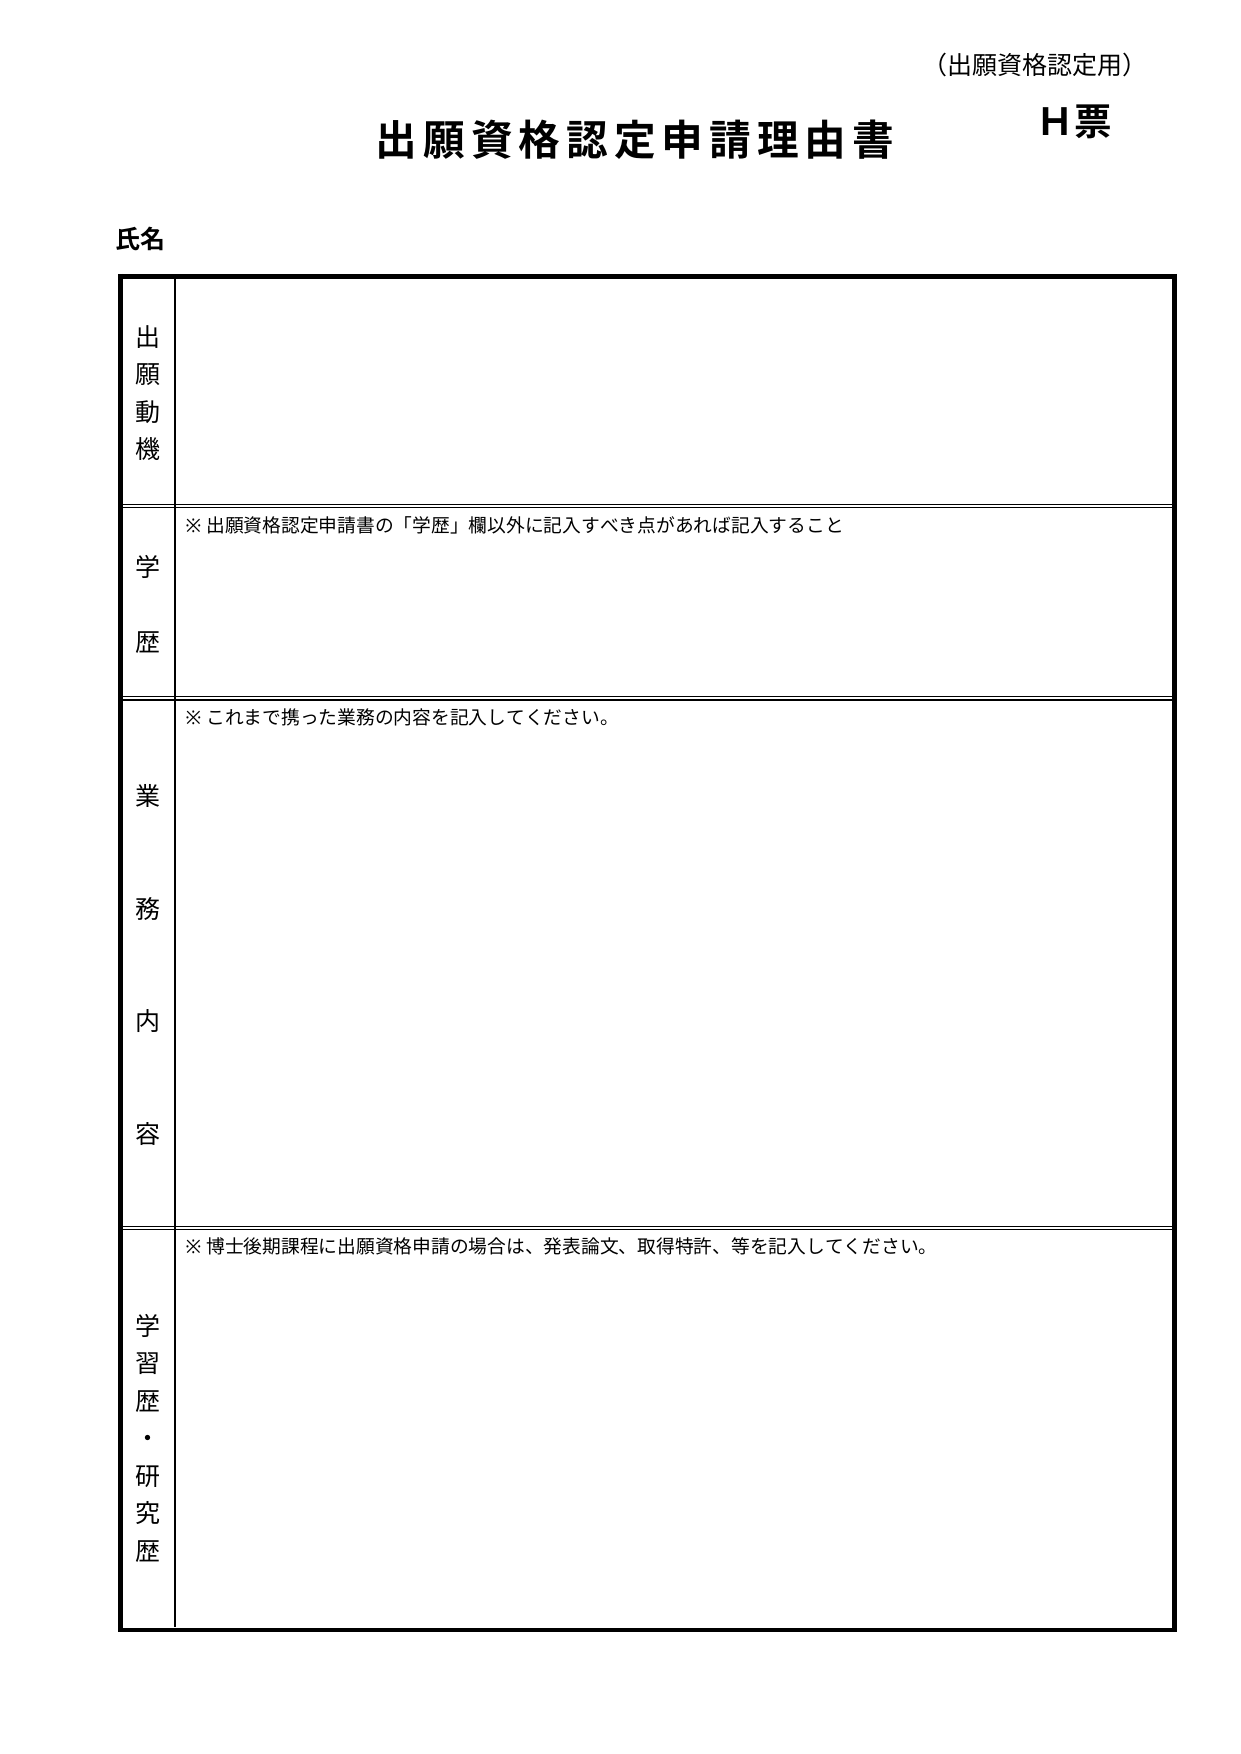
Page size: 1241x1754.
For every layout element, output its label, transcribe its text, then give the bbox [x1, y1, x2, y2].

table_cell 学 歴 [123, 508, 174, 696]
text （出願資格認定用） [118, 44, 1152, 82]
table_cell 業 務 内 容 [123, 701, 174, 1226]
table_cell 学習歴 ・ 研究 歴 [123, 1230, 174, 1627]
table_cell ※ 出願資格認定申請書の「学歴」欄以外に記入すべき点があれば記入すること [176, 508, 1172, 696]
table_cell ※ 博士後期課程に出願資格申請の場合は、発表論文、取得特許、等を記入してください。 [176, 1230, 1172, 1627]
table_header 出願 動 機 [123, 279, 174, 504]
text 出願資格認定申請理由書 [118, 107, 1152, 167]
table_cell ※ これまで携った業務の内容を記入してください。 [176, 701, 1172, 1226]
table_header [176, 279, 1172, 504]
